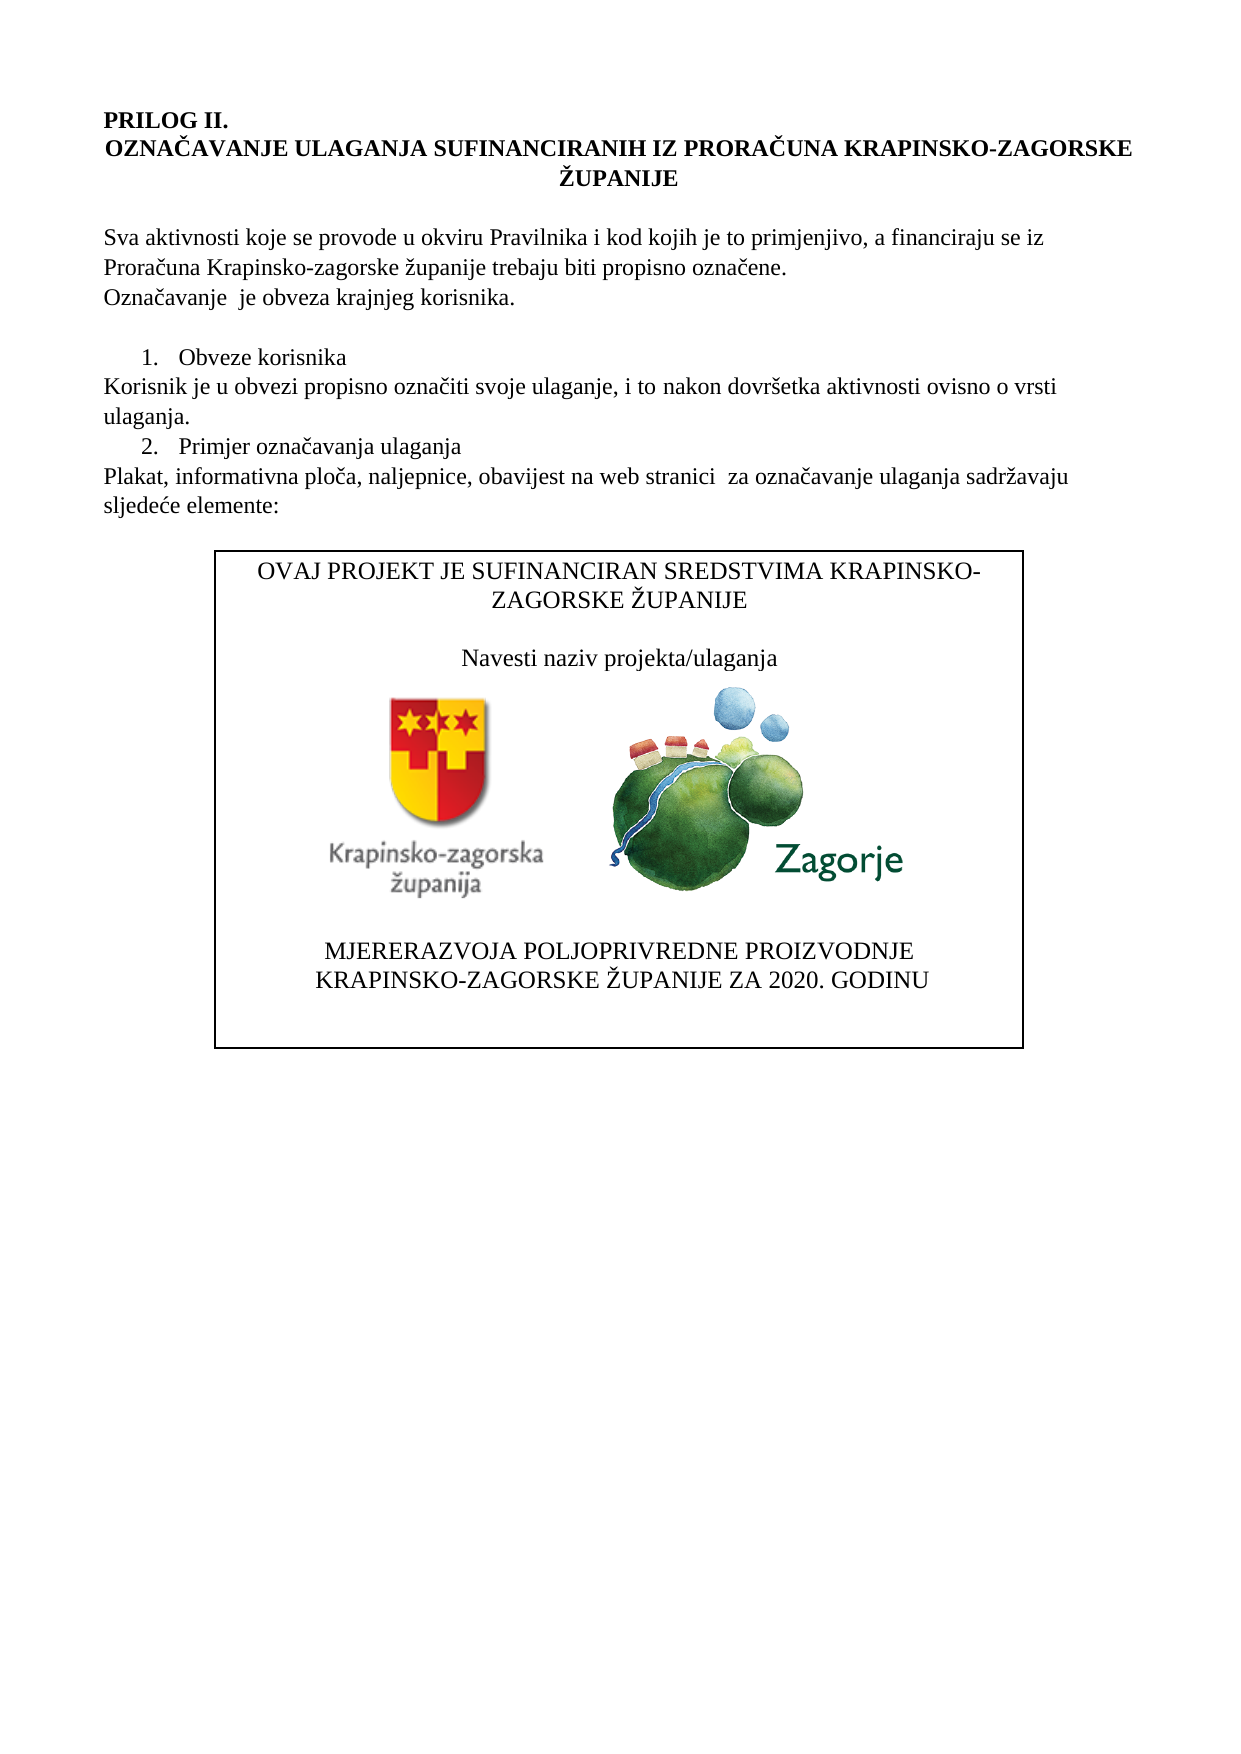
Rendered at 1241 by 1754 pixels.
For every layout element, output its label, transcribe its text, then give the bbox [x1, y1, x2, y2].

text Korisnik je u obvezi propisno označiti svoje ulaganje, i to nakon dovršetka aktivnosti ovisno o vrsti ulaganja. [103, 372, 1134, 430]
text OZNAČAVANJE ULAGANJA SUFINANCIRANIH IZ PRORAČUNA KRAPINSKO-ZAGORSKE ŽUPANIJE [103, 134, 1134, 191]
text Plakat, informativna ploča, naljepnice, obavijest na web stranici za označavanje ulaganja sadržavaju sljedeće elemente: [103, 462, 1134, 519]
picture [324, 671, 915, 908]
text PRILOG II. [103, 106, 1134, 134]
list Obveze korisnika [141, 342, 1134, 370]
list Primjer označavanja ulaganja [141, 432, 1134, 459]
text Označavanje je obveza krajnjeg korisnika. [103, 283, 1134, 311]
text Sva aktivnosti koje se provode u okviru Pravilnika i kod kojih je to primjenjivo, a financiraju se iz Proračuna Krapinsko-zagorske županije trebaju biti propisno označene. [103, 223, 1134, 281]
